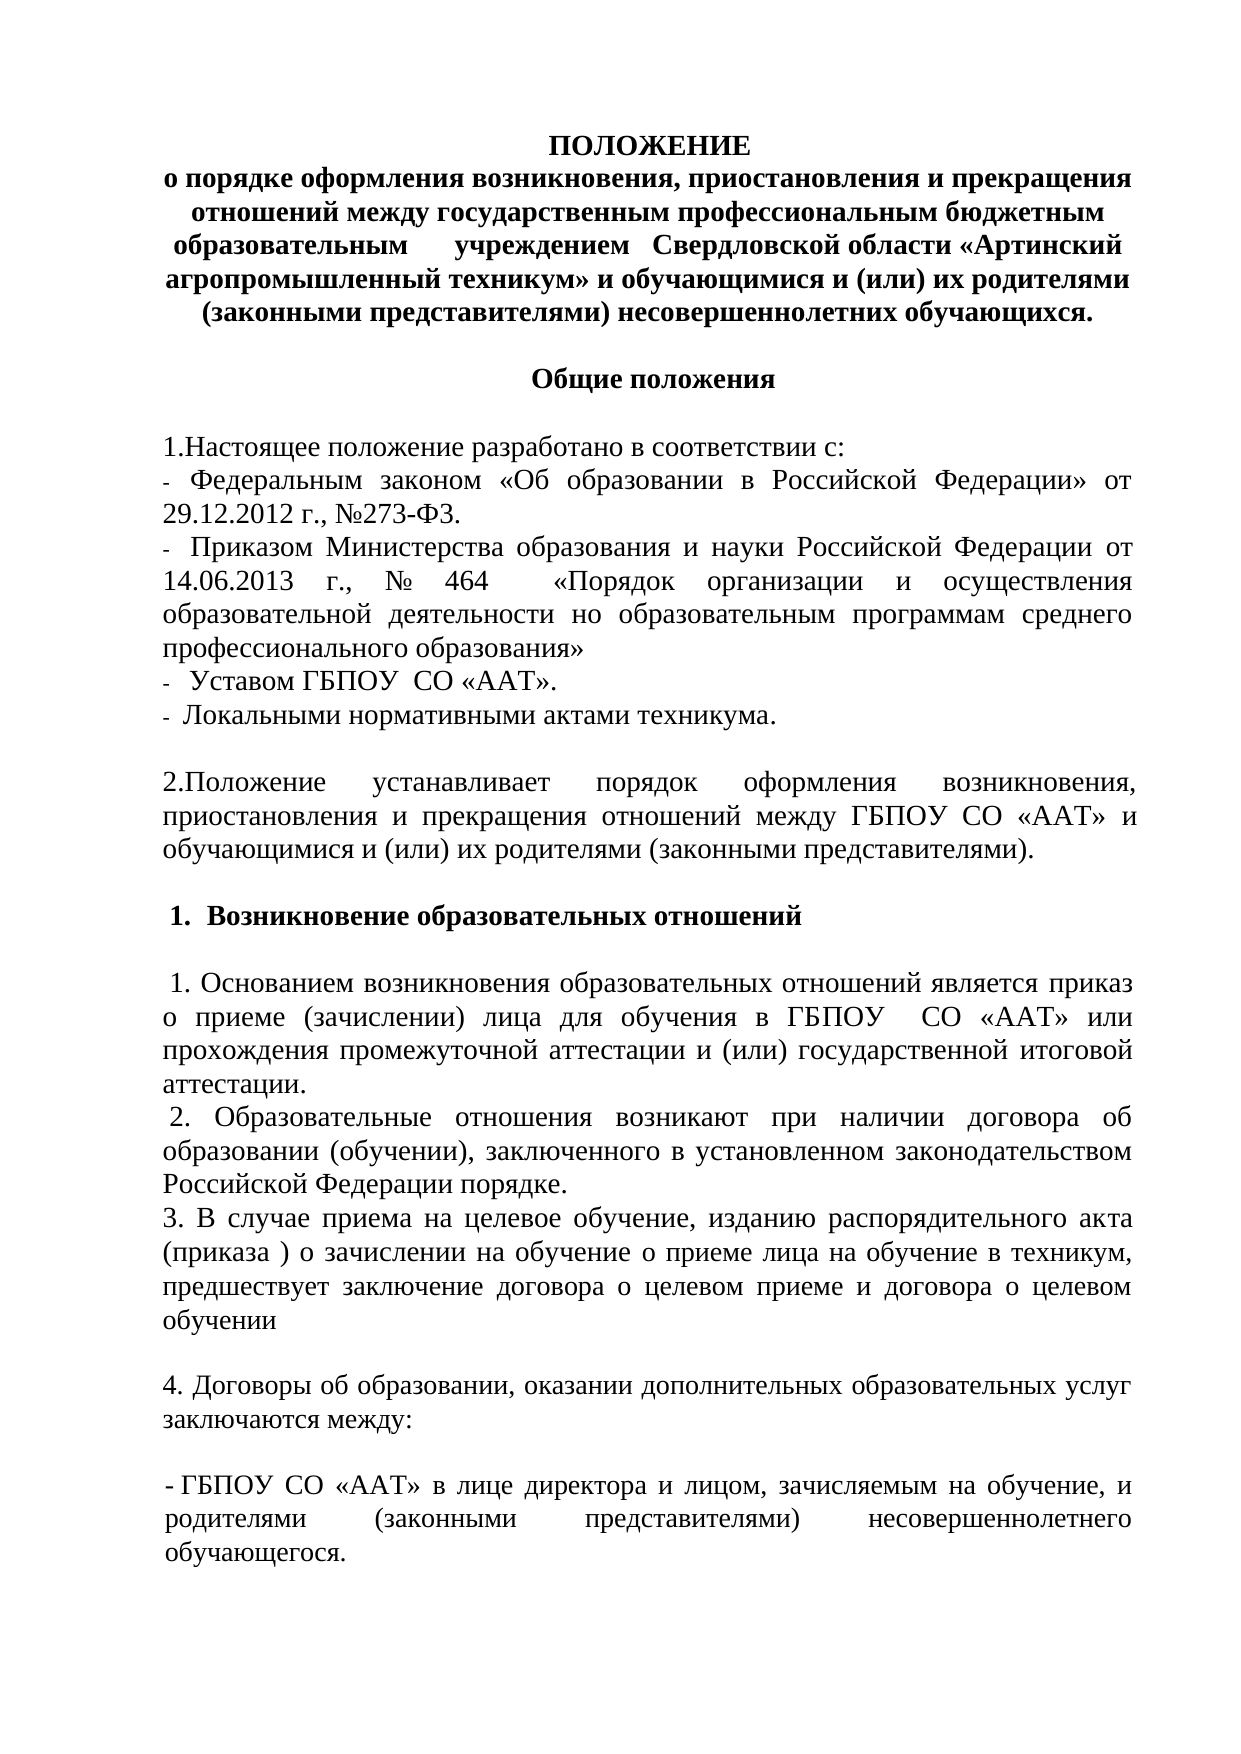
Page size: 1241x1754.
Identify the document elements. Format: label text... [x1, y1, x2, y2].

text 1.Настоящее положение разработано в соответствии с: [162, 429, 1137, 462]
text 3. В случае приема на целевое обучение, изданию распорядительного акта (приказа ) о зачислении на обучение о приеме лица на обучение в техникум, предшествует заключение договора о целевом приеме и договора о целевом обучении [162, 1200, 1133, 1336]
text 2.Положение устанавливает порядок оформления возникновения, приостановления и прекращения отношений между ГБПОУ СО «ААТ» и обучающимися и (или) их родителями (законными представителями). [162, 764, 1137, 865]
text 2. Образовательные отношения возникают при наличии договора об образовании (обучении), заключенного в установленном законодательством Российской Федерации порядке. [162, 1099, 1133, 1200]
list Федеральным законом «Об образовании в Российской Федерации» от 29.12.2012 г., №273-Ф3. [162, 462, 1133, 529]
list Приказом Министерства образования и науки Российской Федерации от 14.06.2013 г., № 464 «Порядок организации и осуществления образовательной деятельности но образовательным программам среднего профессионального образования» [162, 529, 1133, 663]
list Возникновение образовательных отношений [169, 898, 1137, 932]
text о порядке оформления возникновения, приостановления и прекращения отношений между государственным профессиональным бюджетным образовательным учреждением Свердловской области «Артинский агропромышленный техникум» и обучающимися и (или) их родителями (законными представителями) несовершеннолетних обучающихся. [162, 160, 1133, 328]
text ПОЛОЖЕНИЕ [162, 133, 1137, 160]
text 1. Основанием возникновения образовательных отношений является приказ о приеме (зачислении) лица для обучения в ГБПОУ СО «ААТ» или прохождения промежуточной аттестации и (или) государственной итоговой аттестации. [162, 965, 1133, 1099]
text Общие положения [59, 362, 1137, 395]
list Локальными нормативными актами техникума. [162, 697, 1137, 731]
list Уставом ГБПОУ СО «ААТ». [162, 663, 1137, 697]
list ГБПОУ СО «ААТ» в лице директора и лицом, зачисляемым на обучение, и родителями (законными представителями) несовершеннолетнего обучающегося. [164, 1467, 1133, 1568]
text 4. Договоры об образовании, оказании дополнительных образовательных услуг заключаются между: [162, 1368, 1133, 1436]
